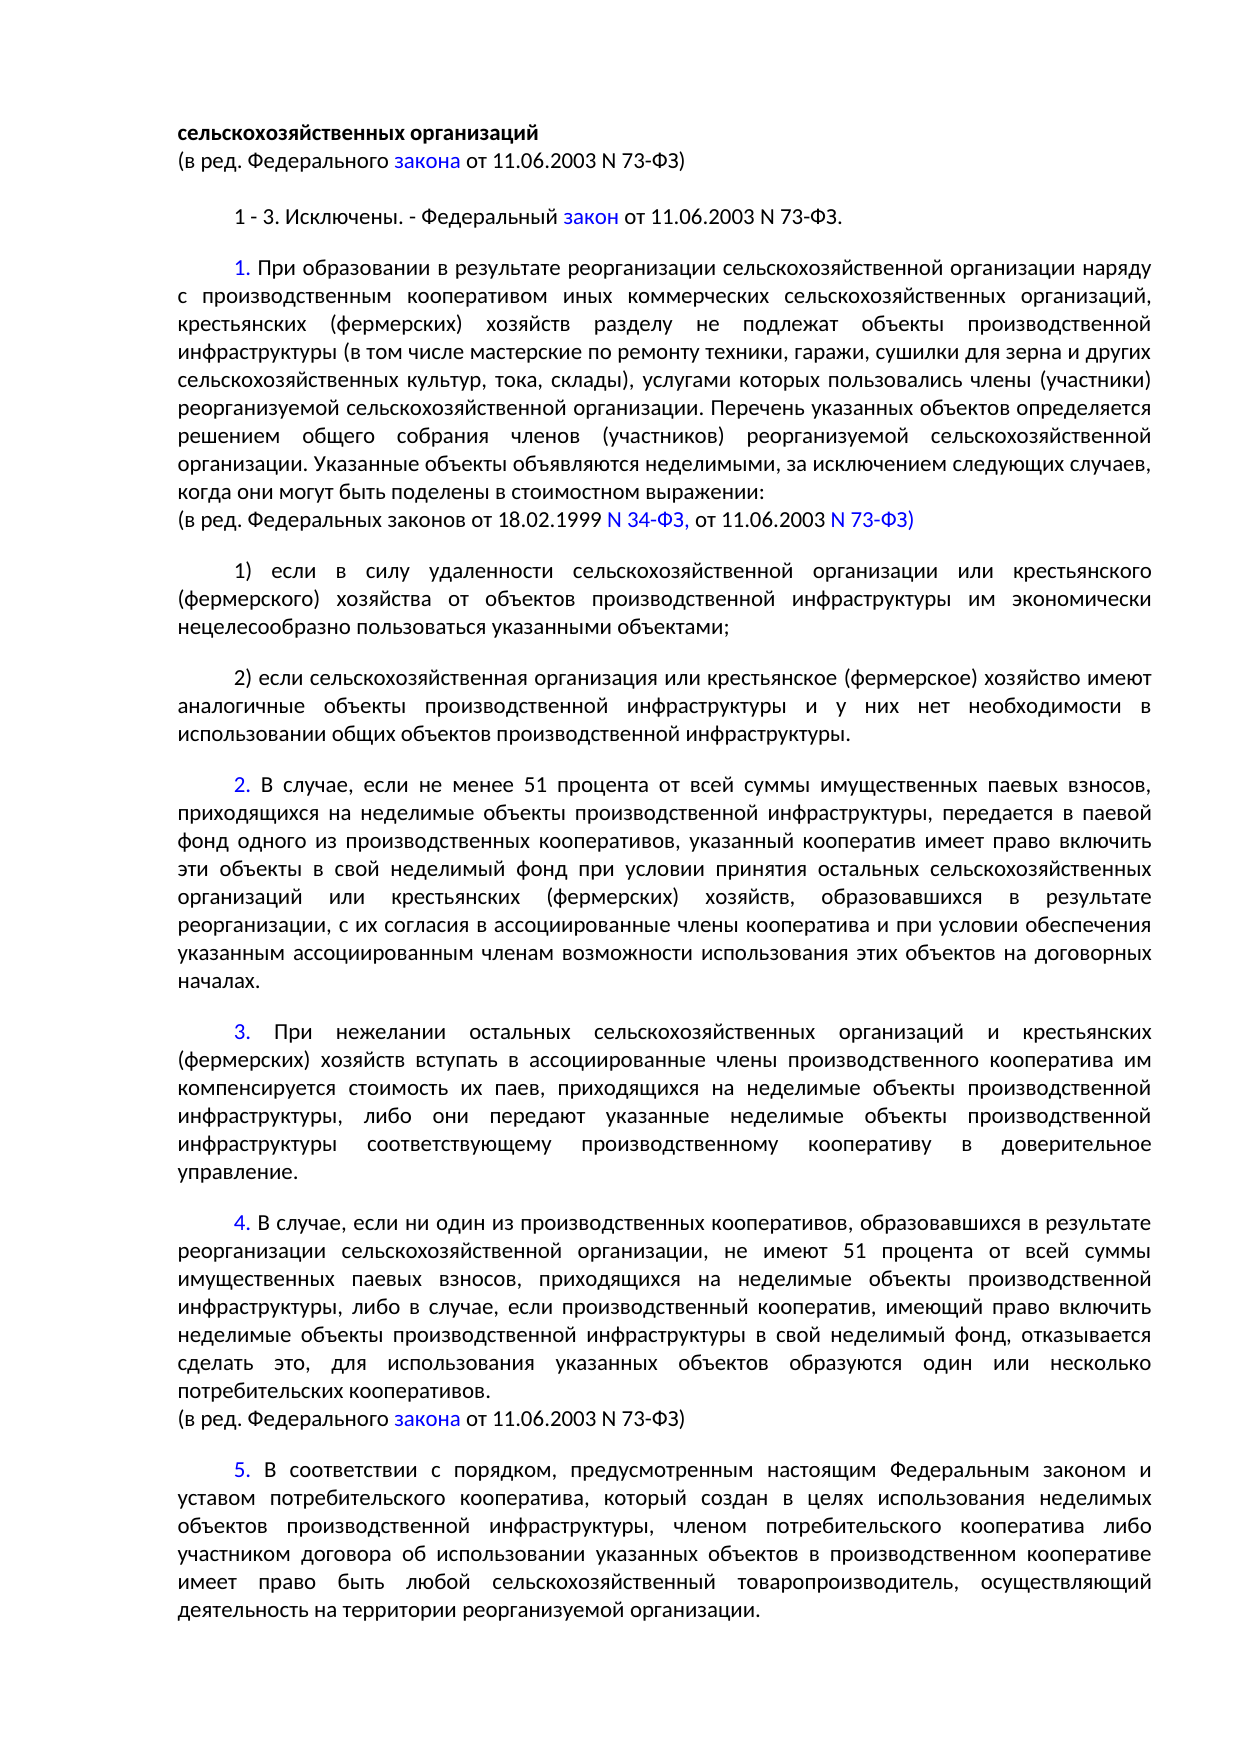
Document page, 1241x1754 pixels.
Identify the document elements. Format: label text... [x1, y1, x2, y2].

text 4. В случае, если ни один из производственных кооперативов, образовавшихся в результате реорганизации сельскохозяйственной организации, не имеют 51 процента от всей суммы имущественных паевых взносов, приходящихся на неделимые объекты производственной инфраструктуры, либо в случае, если производственный кооператив, имеющий право включить неделимые объекты производственной инфраструктуры в свой неделимый фонд, отказывается сделать это, для использования указанных объектов образуются один или несколько потребительских кооперативов. [177, 1208, 1152, 1404]
text (в ред. Федеральных законов от 18.02.1999 N 34-ФЗ, от 11.06.2003 N 73-ФЗ) [177, 505, 1152, 533]
text 2) если сельскохозяйственная организация или крестьянское (фермерское) хозяйство имеют аналогичные объекты производственной инфраструктуры и у них нет необходимости в использовании общих объектов производственной инфраструктуры. [177, 663, 1152, 747]
text 1) если в силу удаленности сельскохозяйственной организации или крестьянского (фермерского) хозяйства от объектов производственной инфраструктуры им экономически нецелесообразно пользоваться указанными объектами; [177, 556, 1152, 640]
text (в ред. Федерального закона от 11.06.2003 N 73-ФЗ) [177, 146, 1152, 174]
text 3. При нежелании остальных сельскохозяйственных организаций и крестьянских (фермерских) хозяйств вступать в ассоциированные члены производственного кооператива им компенсируется стоимость их паев, приходящихся на неделимые объекты производственной инфраструктуры, либо они передают указанные неделимые объекты производственной инфраструктуры соответствующему производственному кооперативу в доверительное управление. [177, 1017, 1152, 1185]
text 5. В соответствии с порядком, предусмотренным настоящим Федеральным законом и уставом потребительского кооператива, который создан в целях использования неделимых объектов производственной инфраструктуры, членом потребительского кооператива либо участником договора об использовании указанных объектов в производственном кооперативе имеет право быть любой сельскохозяйственный товаропроизводитель, осуществляющий деятельность на территории реорганизуемой организации. [177, 1455, 1152, 1623]
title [177, 118, 1152, 146]
text (в ред. Федерального закона от 11.06.2003 N 73-ФЗ) [177, 1404, 1152, 1432]
text 1 - 3. Исключены. - Федеральный закон от 11.06.2003 N 73-ФЗ. [177, 202, 1152, 230]
text 1. При образовании в результате реорганизации сельскохозяйственной организации наряду с производственным кооперативом иных коммерческих сельскохозяйственных организаций, крестьянских (фермерских) хозяйств разделу не подлежат объекты производственной инфраструктуры (в том числе мастерские по ремонту техники, гаражи, сушилки для зерна и других сельскохозяйственных культур, тока, склады), услугами которых пользовались члены (участники) реорганизуемой сельскохозяйственной организации. Перечень указанных объектов определяется решением общего собрания членов (участников) реорганизуемой сельскохозяйственной организации. Указанные объекты объявляются неделимыми, за исключением следующих случаев, когда они могут быть поделены в стоимостном выражении: [177, 253, 1152, 505]
text 2. В случае, если не менее 51 процента от всей суммы имущественных паевых взносов, приходящихся на неделимые объекты производственной инфраструктуры, передается в паевой фонд одного из производственных кооперативов, указанный кооператив имеет право включить эти объекты в свой неделимый фонд при условии принятия остальных сельскохозяйственных организаций или крестьянских (фермерских) хозяйств, образовавшихся в результате реорганизации, с их согласия в ассоциированные члены кооператива и при условии обеспечения указанным ассоциированным членам возможности использования этих объектов на договорных началах. [177, 770, 1152, 994]
